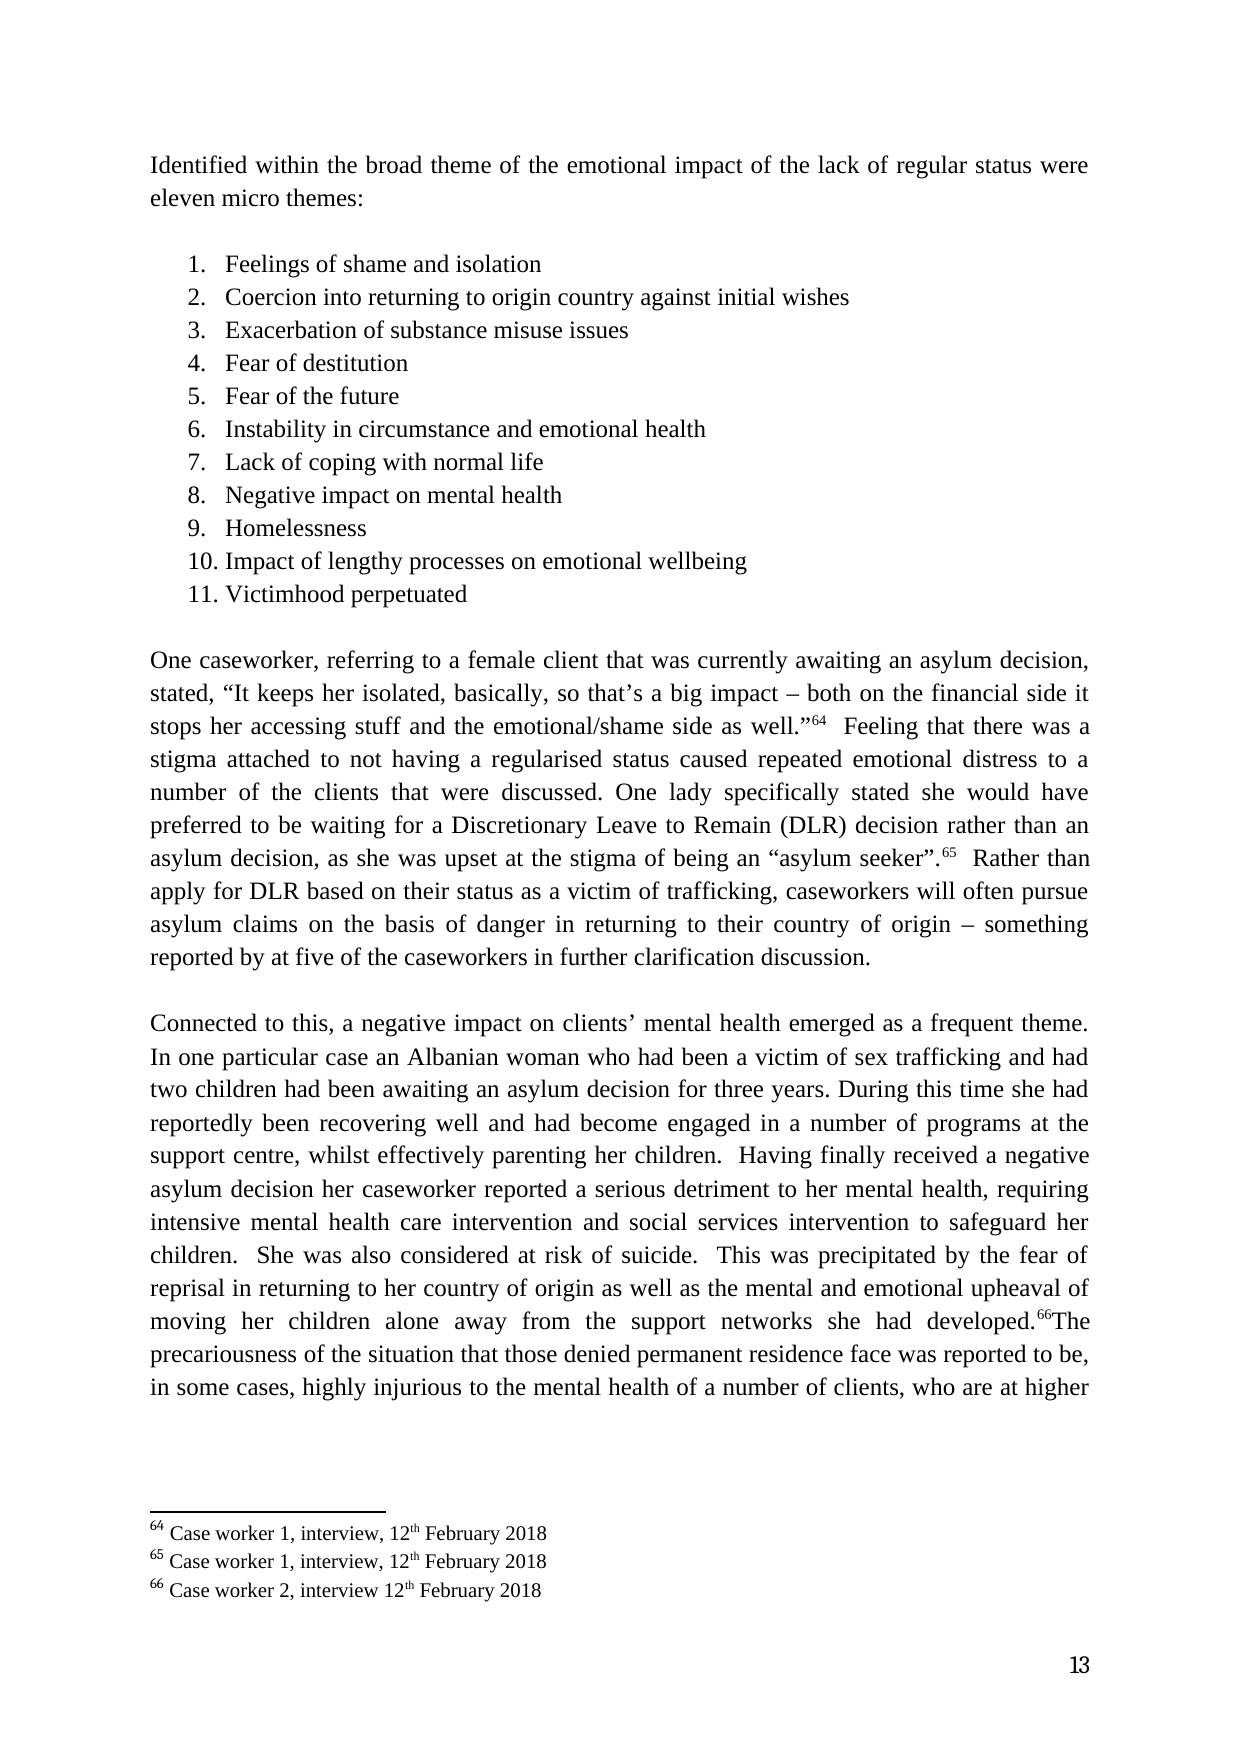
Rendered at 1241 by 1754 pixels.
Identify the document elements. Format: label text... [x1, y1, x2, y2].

text One caseworker, referring to a female client that was currently awaiting an asylum decision, stated, “It keeps her isolated, basically, so that’s a big impact – both on the financial side it stops her accessing stuff and the emotional/shame side as well.” Feeling that there was a stigma attached to not having a regularised status caused repeated emotional distress to a number of the clients that were discussed. One lady specifically stated she would have preferred to be waiting for a Discretionary Leave to Remain (DLR) decision rather than an asylum decision, as she was upset at the stigma of being an “asylum seeker”. Rather than apply for DLR based on their status as a victim of trafficking, caseworkers will often pursue asylum claims on the basis of danger in returning to their country of origin – something reported by at five of the caseworkers in further clarification discussion. [150, 645, 1090, 971]
list Instability in circumstance and emotional health [187, 414, 1090, 443]
list Feelings of shame and isolation [187, 249, 1090, 278]
list Impact of lengthy processes on emotional wellbeing [187, 546, 1090, 575]
list Victimhood perpetuated [187, 579, 1090, 608]
list Homelessness [187, 513, 1090, 542]
list Fear of destitution [187, 348, 1090, 377]
text Identified within the broad theme of the emotional impact of the lack of regular status were eleven micro themes: [150, 150, 1090, 212]
list Negative impact on mental health [187, 480, 1090, 509]
list Lack of coping with normal life [187, 447, 1090, 476]
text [150, 1008, 1090, 1433]
list Coercion into returning to origin country against initial wishes [187, 282, 1090, 311]
list Fear of the future [187, 381, 1090, 410]
list Exacerbation of substance misuse issues [187, 315, 1090, 344]
